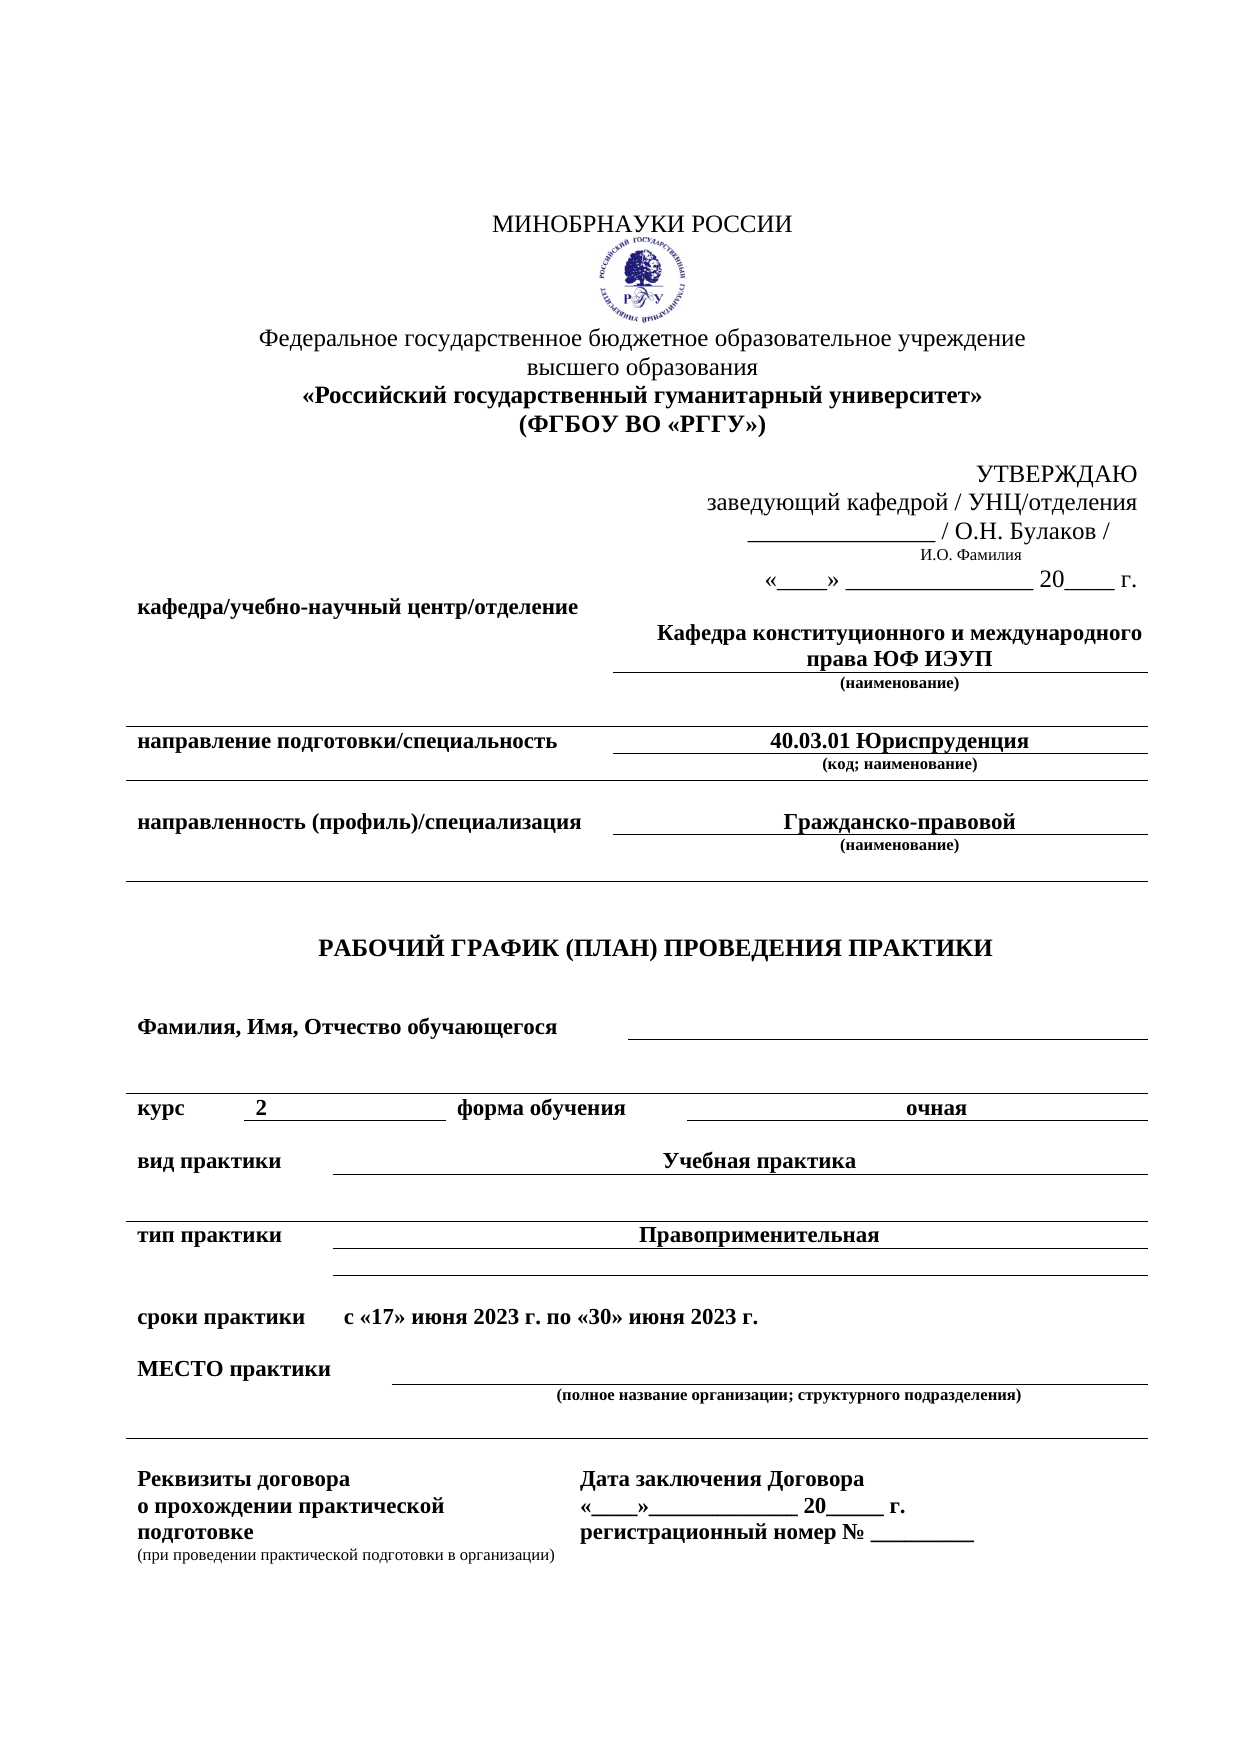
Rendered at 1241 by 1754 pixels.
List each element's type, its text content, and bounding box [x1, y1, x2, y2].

text высшего образования [133, 352, 1152, 380]
text (ФГБОУ ВО «РГГУ») [133, 409, 1152, 438]
text Федеральное государственное бюджетное образовательное учреждение [133, 323, 1152, 352]
table_header УТВЕРЖДАЮ заведующий кафедрой / УНЦ/отделения _______________ / О.Н. Булаков / И.О. Фамилия «____» _______________ 20____ г. [115, 459, 1148, 593]
table_cell [115, 593, 1148, 1564]
text «Российский государственный гуманитарный университет» [133, 380, 1152, 409]
text МИНОБРНАУКИ РОССИИ [133, 209, 1152, 237]
picture [599, 237, 686, 323]
